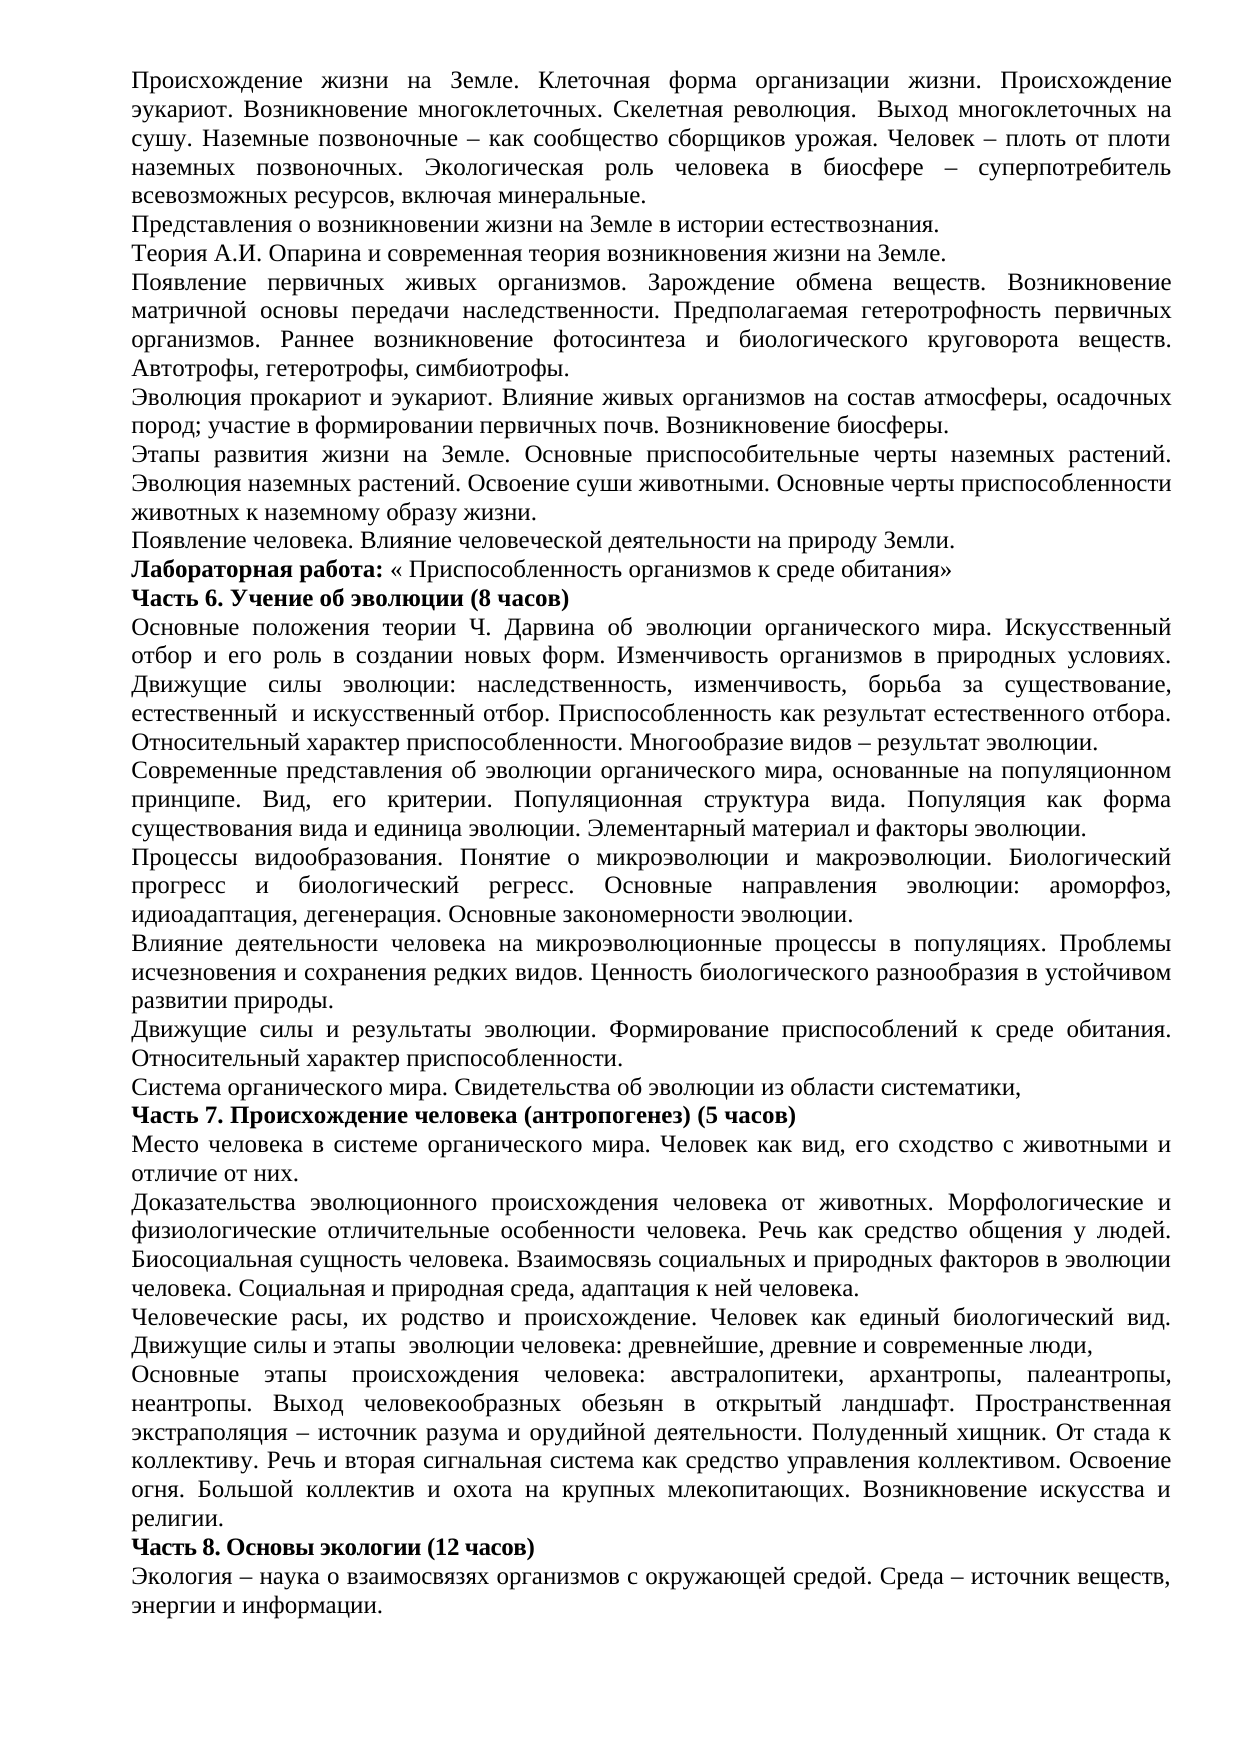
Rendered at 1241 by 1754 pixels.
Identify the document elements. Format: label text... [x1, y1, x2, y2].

text Место человека в системе органического мира. Человек как вид, его сходство с животными и отличие от них. [131, 1129, 1172, 1187]
text Доказательства эволюционного происхождения человека от животных. Морфологические и физиологические отличительные особенности человека. Речь как средство общения у людей. Биосоциальная сущность человека. Взаимосвязь социальных и природных факторов в эволюции человека. Социальная и природная среда, адаптация к ней человека. [131, 1187, 1172, 1302]
text Происхождение жизни на Земле. Клеточная форма организации жизни. Происхождение эукариот. Возникновение многоклеточных. Скелетная революция. Выход многоклеточных на сушу. Наземные позвоночные – как сообщество сборщиков урожая. Человек – плоть от плоти наземных позвоночных. Экологическая роль человека в биосфере – суперпотребитель всевозможных ресурсов, включая минеральные. [131, 66, 1172, 209]
text Основные этапы происхождения человека: австралопитеки, архантропы, палеантропы, неантропы. Выход человекообразных обезьян в открытый ландшафт. Пространственная экстраполяция – источник разума и орудийной деятельности. Полуденный хищник. От стада к коллективу. Речь и вторая сигнальная система как средство управления коллективом. Освоение огня. Большой коллектив и охота на крупных млекопитающих. Возникновение искусства и религии. [131, 1359, 1172, 1532]
text Система органического мира. Свидетельства об эволюции из области систематики, [131, 1072, 1172, 1101]
text Процессы видообразования. Понятие о микроэволюции и макроэволюции. Биологический прогресс и биологический регресс. Основные направления эволюции: ароморфоз, идиоадаптация, дегенерация. Основные закономерности эволюции. [131, 842, 1172, 928]
text Основные положения теории Ч. Дарвина об эволюции органического мира. Искусственный отбор и его роль в создании новых форм. Изменчивость организмов в природных условиях. Движущие силы эволюции: наследственность, изменчивость, борьба за существование, естественный и искусственный отбор. Приспособленность как результат естественного отбора. Относительный характер приспособленности. Многообразие видов – результат эволюции. [131, 612, 1172, 756]
text Появление человека. Влияние человеческой деятельности на природу Земли. [131, 526, 1172, 554]
text Человеческие расы, их родство и происхождение. Человек как единый биологический вид. Движущие силы и этапы эволюции человека: древнейшие, древние и современные люди, [131, 1302, 1172, 1359]
text Часть 8. Основы экологии (12 часов) [131, 1532, 1184, 1561]
text Эволюция прокариот и эукариот. Влияние живых организмов на состав атмосферы, осадочных пород; участие в формировании первичных почв. Возникновение биосферы. [131, 382, 1172, 439]
text Появление первичных живых организмов. Зарождение обмена веществ. Возникновение матричной основы передачи наследственности. Предполагаемая гетеротрофность первичных организмов. Раннее возникновение фотосинтеза и биологического круговорота веществ. Автотрофы, гетеротрофы, симбиотрофы. [131, 267, 1172, 382]
text Влияние деятельности человека на микроэволюционные процессы в популяциях. Проблемы исчезновения и сохранения редких видов. Ценность биологического разнообразия в устойчивом развитии природы. [131, 928, 1172, 1014]
text Теория А.И. Опарина и современная теория возникновения жизни на Земле. [131, 238, 1172, 267]
text Современные представления об эволюции органического мира, основанные на популяционном принципе. Вид, его критерии. Популяционная структура вида. Популяция как форма существования вида и единица эволюции. Элементарный материал и факторы эволюции. [131, 756, 1172, 842]
text Этапы развития жизни на Земле. Основные приспособительные черты наземных растений. Эволюция наземных растений. Освоение суши животными. Основные черты приспособленности животных к наземному образу жизни. [131, 439, 1172, 526]
text Часть 7. Происхождение человека (антропогенез) (5 часов) [131, 1101, 1172, 1129]
text Часть 6. Учение об эволюции (8 часов) [131, 583, 1172, 612]
text Представления о возникновении жизни на Земле в истории естествознания. [131, 209, 1172, 238]
text Лабораторная работа: « Приспособленность организмов к среде обитания» [131, 554, 1172, 583]
text Движущие силы и результаты эволюции. Формирование приспособлений к среде обитания. Относительный характер приспособленности. [131, 1014, 1172, 1072]
text Экология – наука о взаимосвязях организмов с окружающей средой. Среда – источник веществ, энергии и информации. [131, 1561, 1172, 1618]
